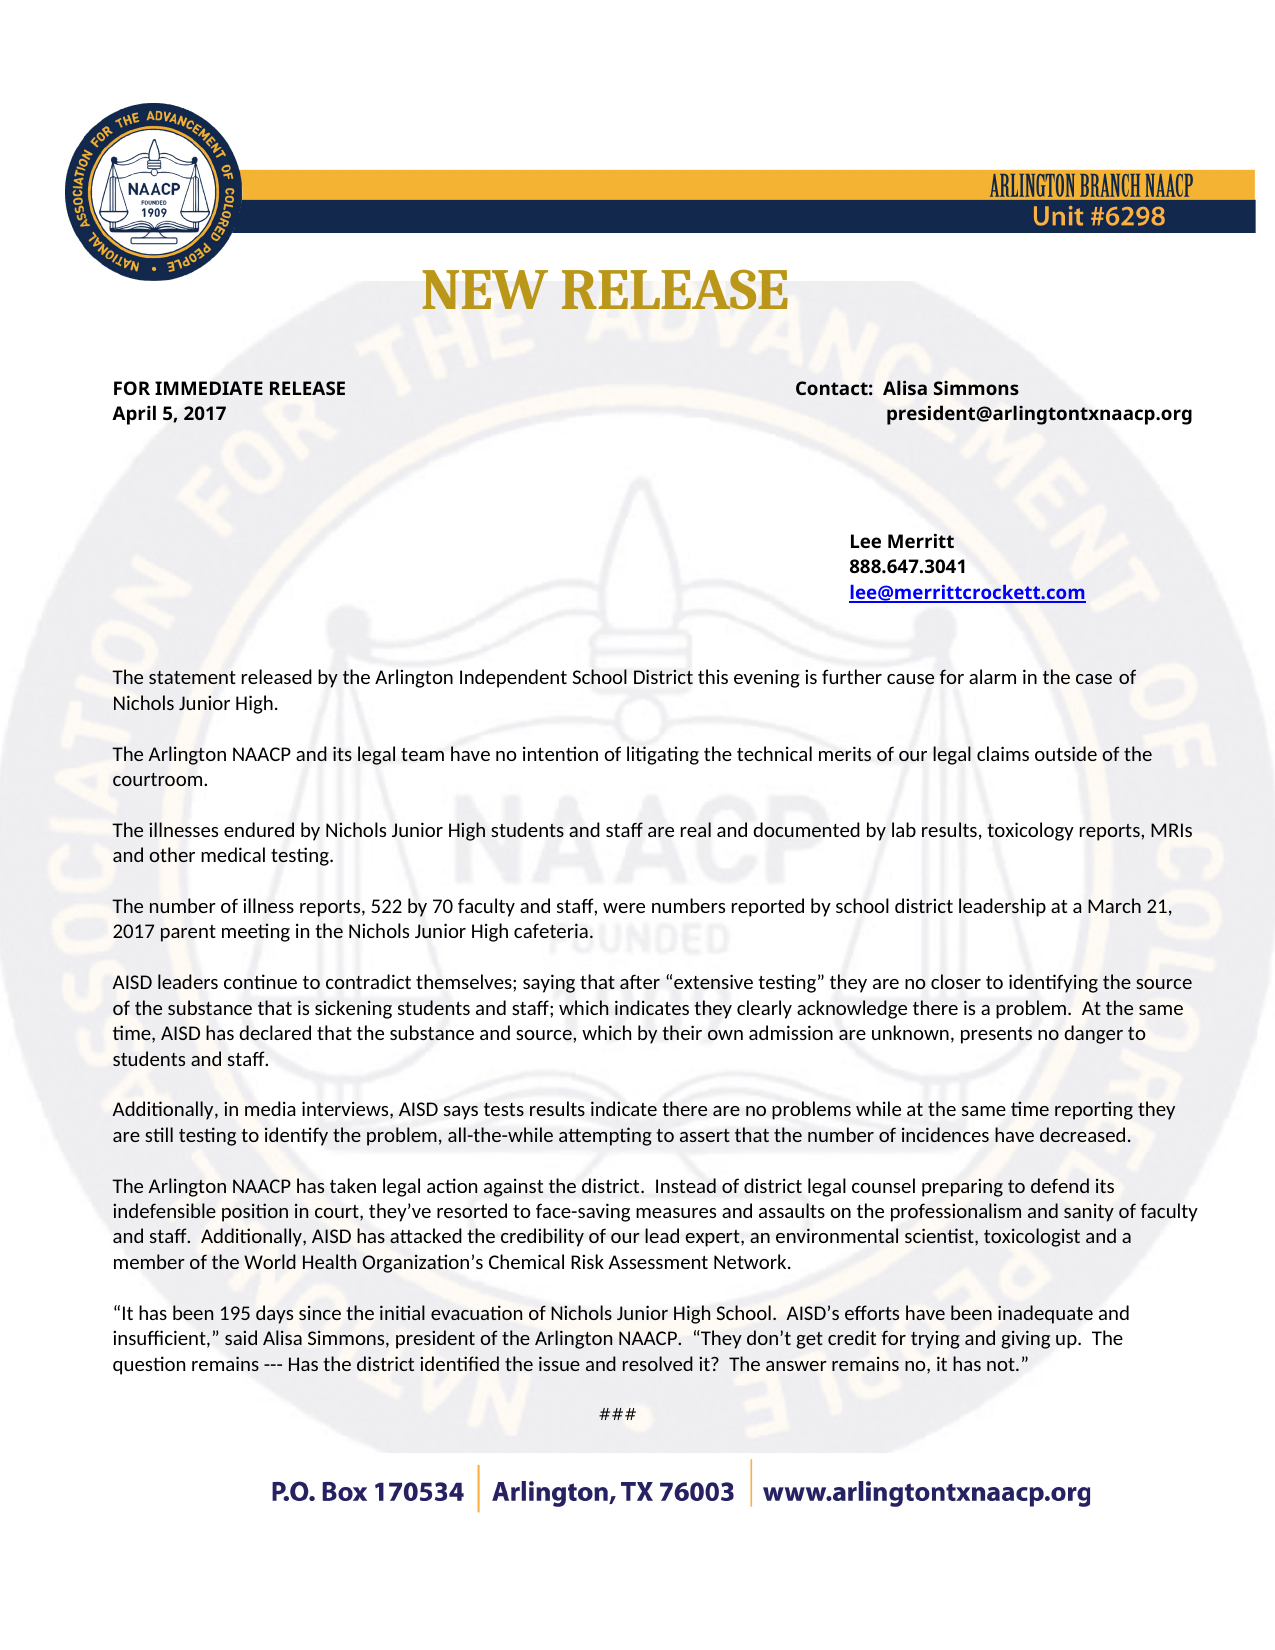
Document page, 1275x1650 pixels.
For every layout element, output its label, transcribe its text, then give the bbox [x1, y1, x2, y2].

text The Arlington NAACP and its legal team have no intention of litigating the technical merits of our legal claims outside of the courtroom. [112, 741, 1200, 792]
text The illnesses endured by Nichols Junior High students and staff are real and documented by lab results, toxicology reports, MRIs and other medical testing. [112, 817, 1200, 868]
text Lee Merritt [112, 528, 1200, 554]
text FOR IMMEDIATE RELEASE Contact: Alisa Simmons [112, 375, 1200, 401]
text 888.647.3041 [112, 554, 1200, 579]
text The statement released by the Arlington Independent School District this evening is further cause for alarm in the case of Nichols Junior High. [112, 664, 1200, 715]
subtitle new release [112, 257, 1200, 324]
text Additionally, in media interviews, AISD says tests results indicate there are no problems while at the same time reporting they are still testing to identify the problem, all-the-while attempting to assert that the number of incidences have decreased. [112, 1097, 1200, 1147]
picture [0, 103, 1275, 1518]
text The number of illness reports, 522 by 70 faculty and staff, were numbers reported by school district leadership at a March 21, 2017 parent meeting in the Nichols Junior High cafeteria. [112, 893, 1200, 944]
text April 5, 2017 president@arlingtontxnaacp.org [112, 401, 1200, 503]
text ### [112, 1402, 1200, 1426]
text lee@merrittcrockett.com [112, 579, 1200, 605]
text AISD leaders continue to contradict themselves; saying that after “extensive testing” they are no closer to identifying the source of the substance that is sickening students and staff; which indicates they clearly acknowledge there is a problem. At the same time, AISD has declared that the substance and source, which by their own admission are unknown, presents no danger to students and staff. [112, 969, 1200, 1071]
text The Arlington NAACP has taken legal action against the district. Instead of district legal counsel preparing to defend its indefensible position in court, they’ve resorted to face-saving measures and assaults on the professionalism and sanity of faculty and staff. Additionally, AISD has attacked the credibility of our lead expert, an environmental scientist, toxicologist and a member of the World Health Organization’s Chemical Risk Assessment Network. [112, 1173, 1200, 1274]
text “It has been 195 days since the initial evacuation of Nichols Junior High School. AISD’s efforts have been inadequate and insufficient,” said Alisa Simmons, president of the Arlington NAACP. “They don’t get credit for trying and giving up. The question remains --- Has the district identified the issue and resolved it? The answer remains no, it has not.” [112, 1300, 1200, 1376]
